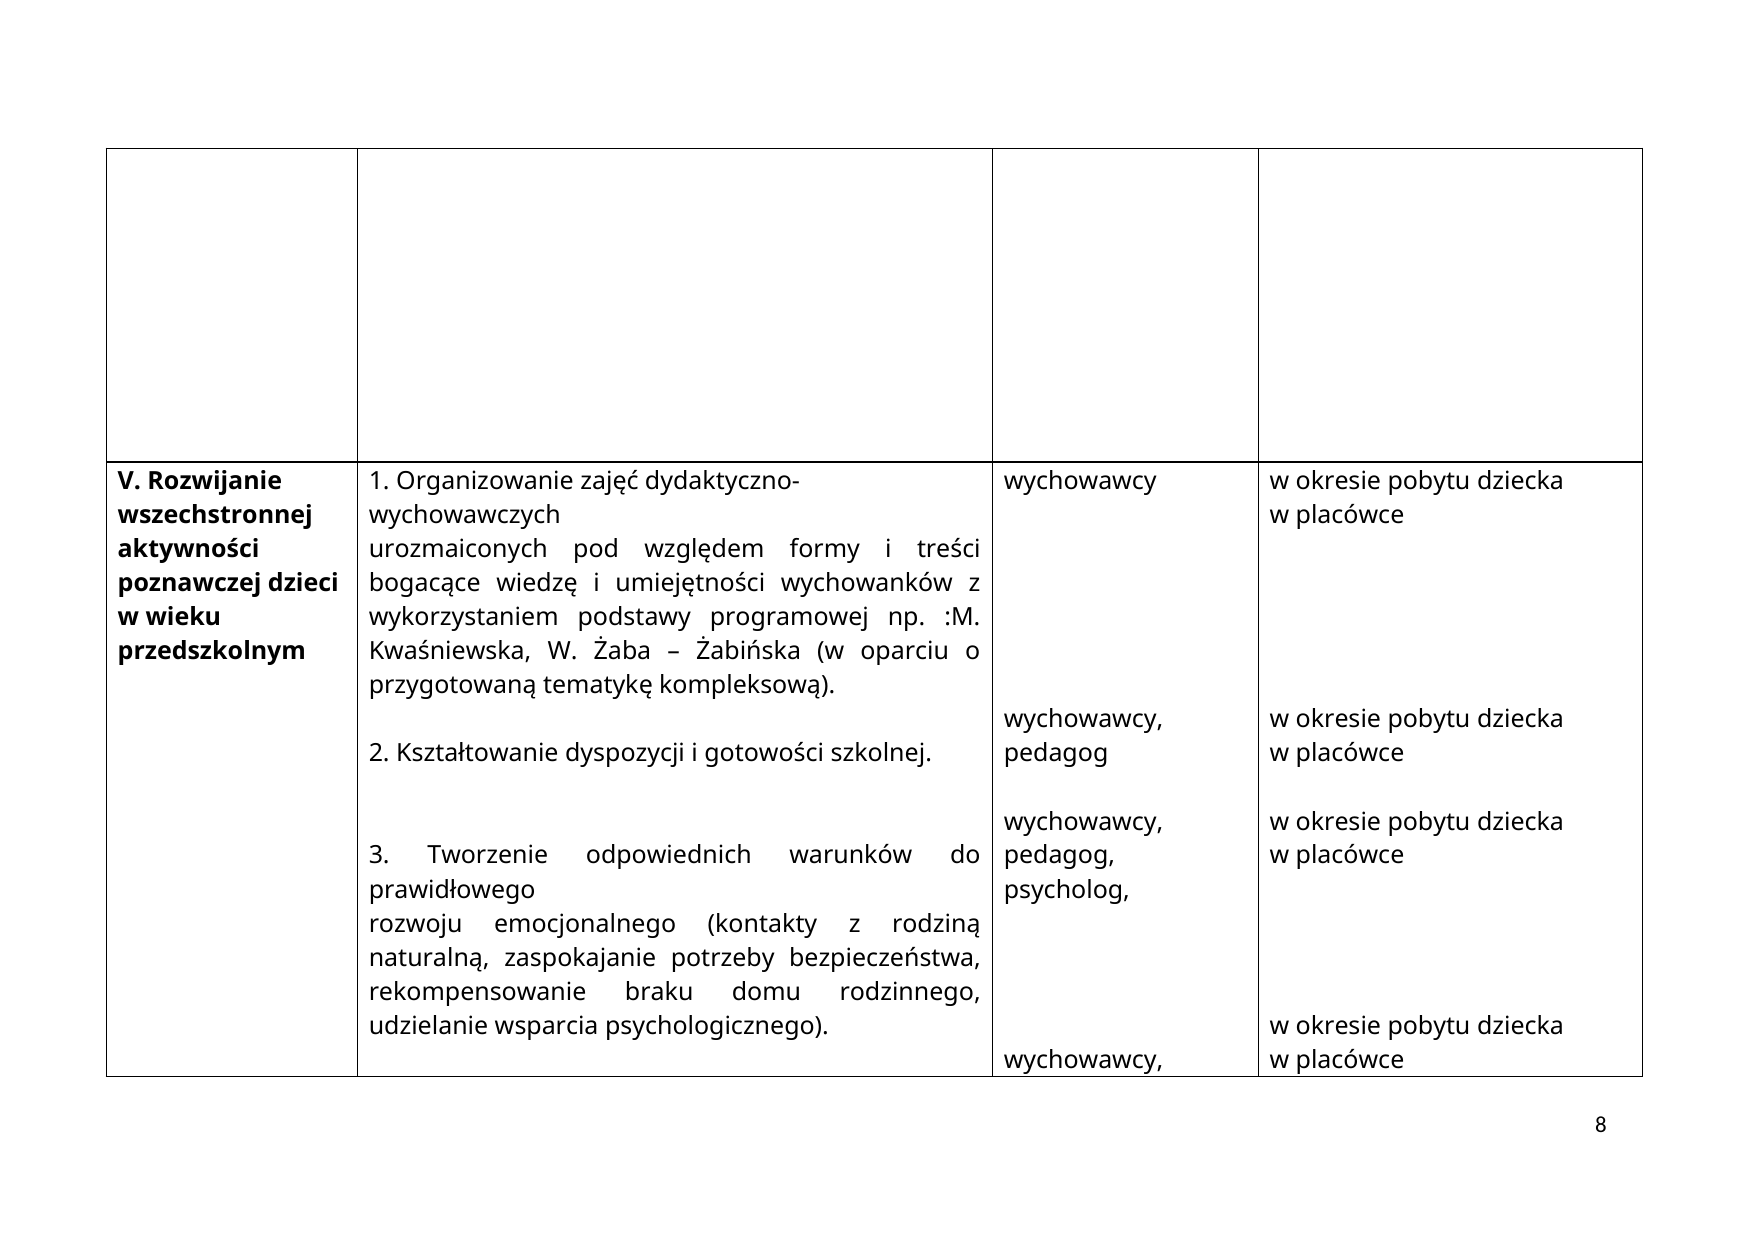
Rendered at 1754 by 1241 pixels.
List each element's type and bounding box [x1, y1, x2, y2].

table_cell [1259, 463, 1642, 1076]
table_cell [358, 463, 992, 1076]
table_cell [107, 463, 357, 1076]
table_cell [1259, 149, 1642, 461]
table_cell [107, 149, 357, 461]
table_cell [993, 149, 1258, 461]
table_cell [993, 463, 1258, 1076]
table_cell [358, 149, 992, 461]
